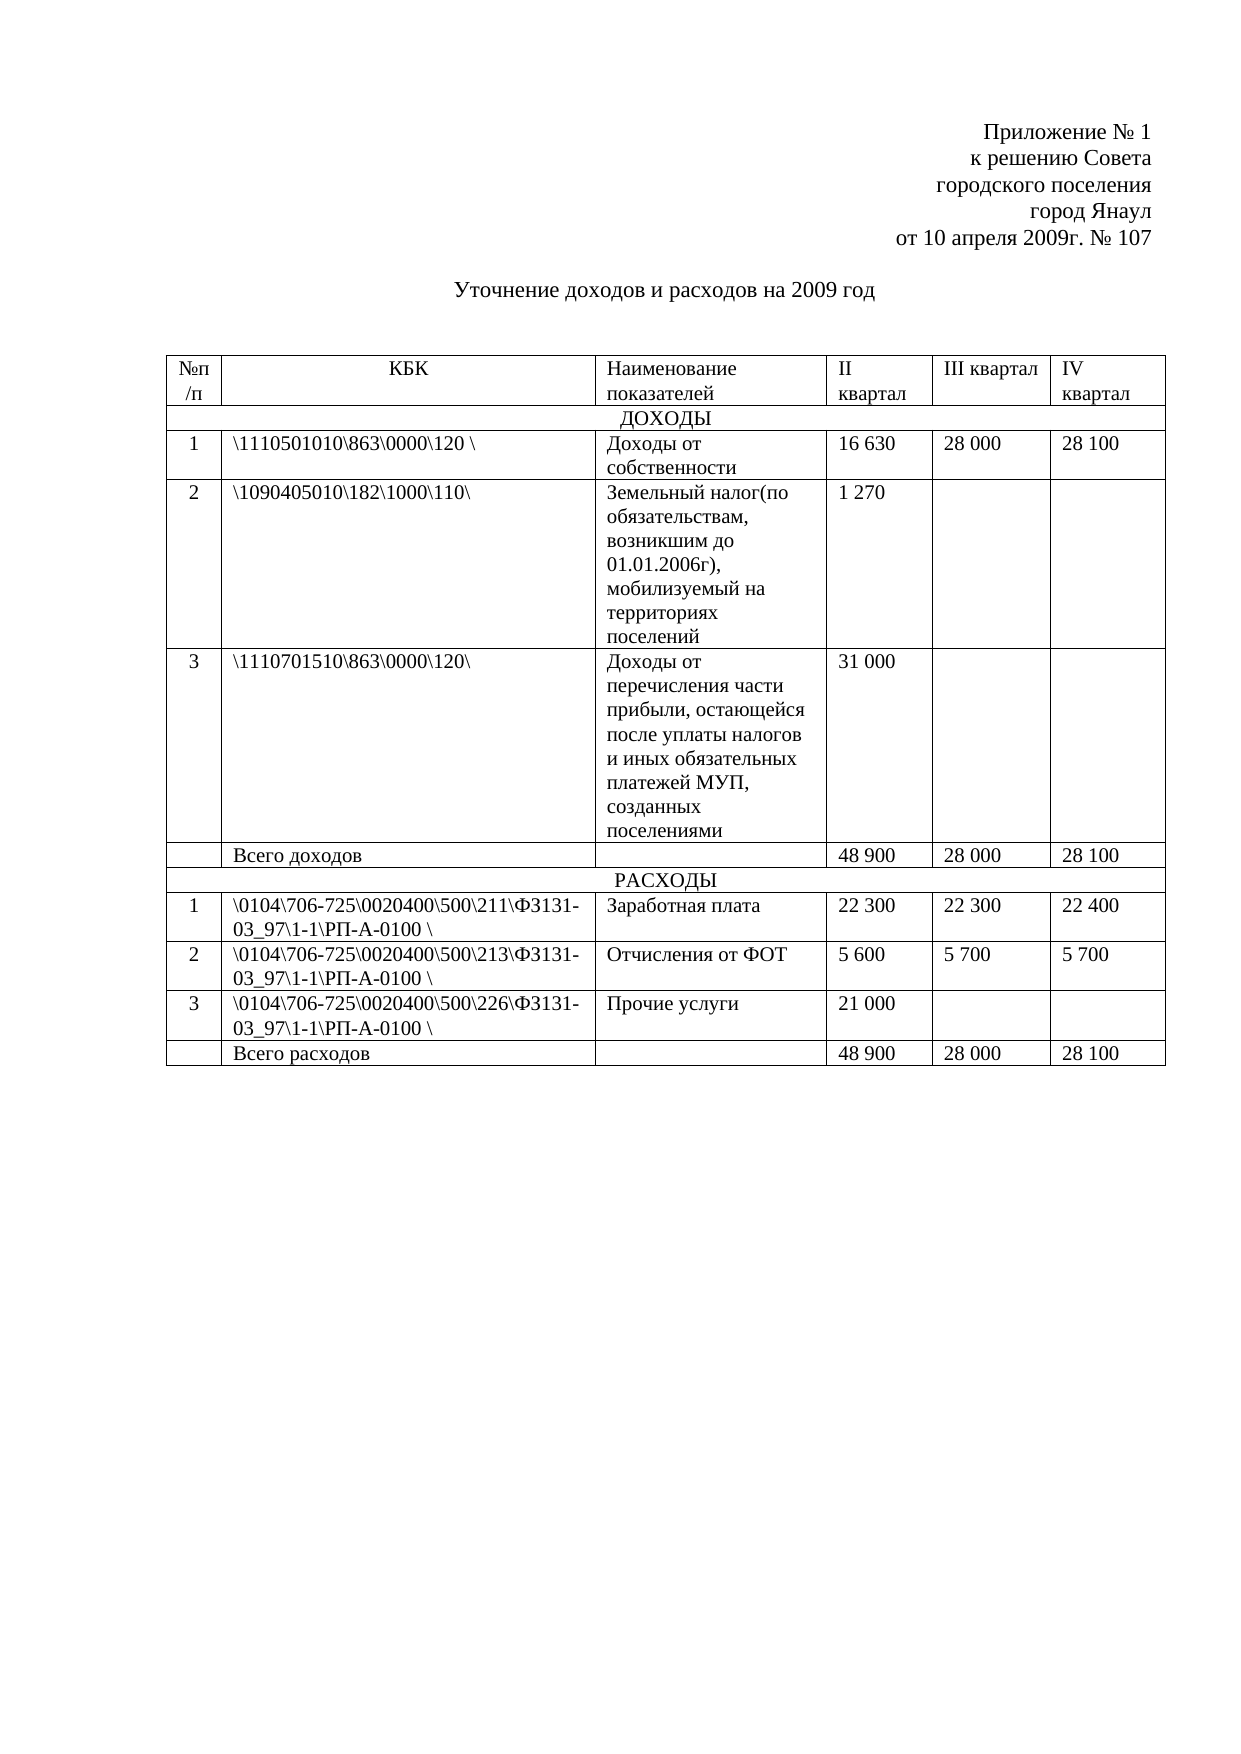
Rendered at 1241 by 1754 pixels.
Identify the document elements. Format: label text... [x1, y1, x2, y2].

table_cell 5 700 [933, 942, 1050, 990]
table_cell 5 700 [1051, 942, 1165, 990]
table_cell \1090405010\182\1000\110\ [222, 480, 595, 648]
table_cell \1110701510\863\0000\120\ [222, 649, 595, 842]
table_cell 1 [167, 431, 221, 479]
table_cell Земельный налог(по обязательствам, возникшим до 01.01.2006г), мобилизуемый на территориях поселений [596, 480, 826, 648]
table_cell [167, 843, 221, 867]
table_cell \0104\706-725\0020400\500\213\ФЗ131-03_97\1-1\РП-А-0100 \ [222, 942, 595, 990]
table_cell 48 900 [827, 843, 932, 867]
table_header Наименование показателей [596, 356, 826, 404]
table_cell [1051, 649, 1165, 842]
table_cell 21 000 [827, 991, 932, 1039]
table_cell Заработная плата [596, 893, 826, 941]
table_header КБК [222, 356, 595, 404]
table_cell [933, 649, 1050, 842]
table_header IV квартал [1051, 356, 1165, 404]
table_header III квартал [933, 356, 1050, 404]
table_cell Доходы от перечисления части прибыли, остающейся после уплаты налогов и иных обязательных платежей МУП, созданных поселениями [596, 649, 826, 842]
table_cell 28 000 [933, 843, 1050, 867]
table_header II квартал [827, 356, 932, 404]
table_cell 5 600 [827, 942, 932, 990]
table_cell \1110501010\863\0000\120 \ [222, 431, 595, 479]
table_cell \0104\706-725\0020400\500\211\ФЗ131-03_97\1-1\РП-А-0100 \ [222, 893, 595, 941]
table_cell [1051, 480, 1165, 648]
table_cell Прочие услуги [596, 991, 826, 1039]
table_cell \0104\706-725\0020400\500\226\ФЗ131-03_97\1-1\РП-А-0100 \ [222, 991, 595, 1039]
table_cell 48 900 [827, 1041, 932, 1064]
table_cell 28 100 [1051, 843, 1165, 867]
text Приложение № 1 [177, 118, 1152, 144]
table_cell Всего доходов [222, 843, 595, 867]
table_cell 28 000 [933, 431, 1050, 479]
text от 10 апреля 2009г. № 107 [177, 223, 1152, 250]
text Уточнение доходов и расходов на 2009 год [177, 276, 1152, 303]
table_cell ДОХОДЫ [167, 406, 1165, 429]
table_cell 28 100 [1051, 1041, 1165, 1064]
table_cell 3 [167, 649, 221, 842]
table_cell 1 [167, 893, 221, 941]
table_cell [933, 480, 1050, 648]
table_cell 16 630 [827, 431, 932, 479]
text городского поселения [177, 171, 1152, 197]
table_cell [167, 1041, 221, 1064]
table_cell 28 000 [933, 1041, 1050, 1064]
table_cell [596, 1041, 826, 1064]
table_cell 28 100 [1051, 431, 1165, 479]
table_cell 31 000 [827, 649, 932, 842]
text к решению Совета [177, 144, 1152, 171]
text город Янаул [177, 197, 1152, 223]
table_cell Доходы от собственности [596, 431, 826, 479]
table_cell 3 [167, 991, 221, 1039]
table_cell [596, 843, 826, 867]
table_header №п/п [167, 356, 221, 404]
table_cell [933, 991, 1050, 1039]
table_cell [1051, 991, 1165, 1039]
table_cell 22 300 [827, 893, 932, 941]
table_cell 22 300 [933, 893, 1050, 941]
table_cell 22 400 [1051, 893, 1165, 941]
table_cell РАСХОДЫ [167, 868, 1165, 892]
table_cell 1 270 [827, 480, 932, 648]
table_cell Отчисления от ФОТ [596, 942, 826, 990]
table_cell 2 [167, 480, 221, 648]
table_cell 2 [167, 942, 221, 990]
table_cell Всего расходов [222, 1041, 595, 1064]
